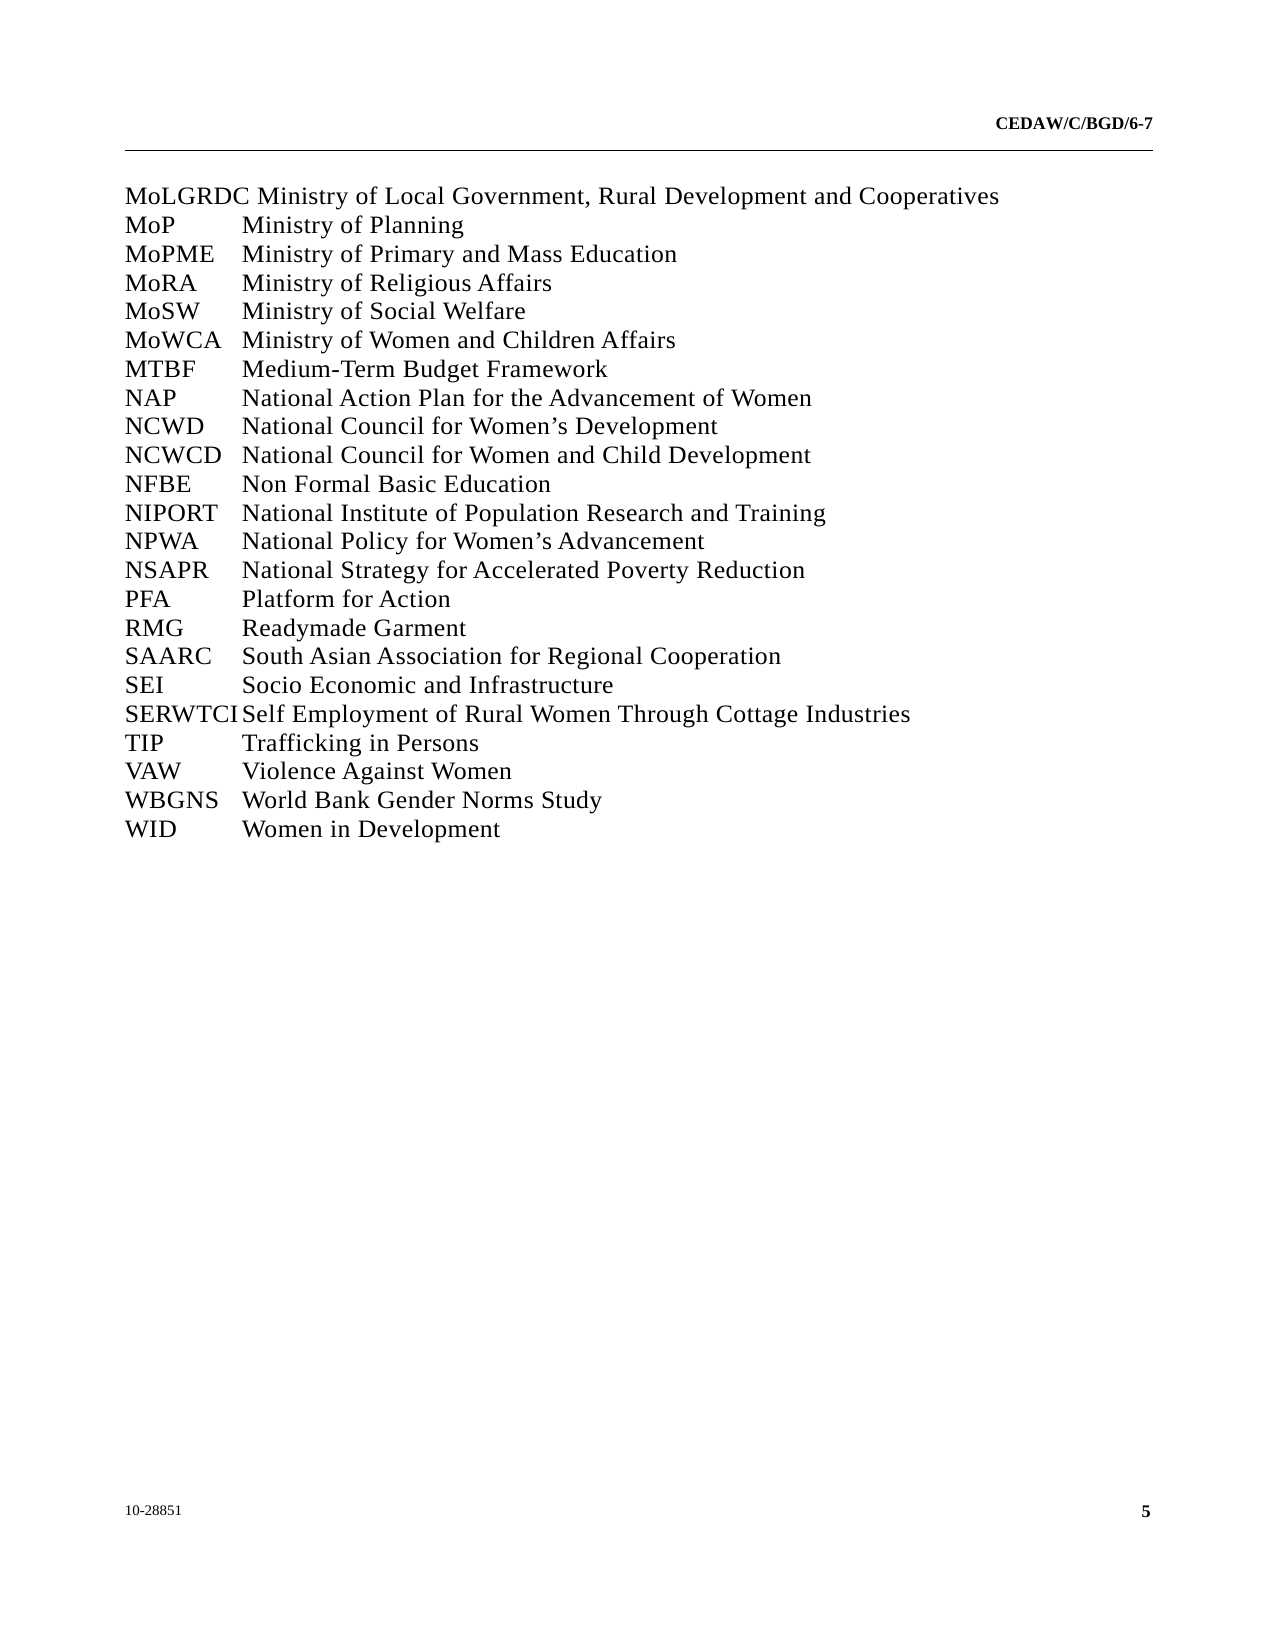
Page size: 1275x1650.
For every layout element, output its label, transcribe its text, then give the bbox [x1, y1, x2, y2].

text NCWD National Council for Women’s Development [124, 411, 1151, 440]
text SERWTCI Self Employment of Rural Women Through Cottage Industries [124, 699, 1151, 728]
text MoP Ministry of Planning [124, 210, 1151, 239]
text NIPORT National Institute of Population Research and Training [124, 498, 1151, 526]
text SAARC South Asian Association for Regional Cooperation [124, 641, 1151, 670]
text RMG Readymade Garment [124, 613, 1151, 641]
text SEI Socio Economic and Infrastructure [124, 670, 1151, 699]
text WID Women in Development [124, 814, 1151, 843]
text MoRA Ministry of Religious Affairs [124, 268, 1151, 296]
text NSAPR National Strategy for Accelerated Poverty Reduction [124, 555, 1151, 584]
text NPWA National Policy for Women’s Advancement [124, 526, 1151, 555]
text MoLGRDC Ministry of Local Government, Rural Development and Cooperatives [124, 181, 1151, 210]
text MoSW Ministry of Social Welfare [124, 296, 1151, 325]
text MoWCA Ministry of Women and Children Affairs [124, 325, 1151, 354]
text NCWCD National Council for Women and Child Development [124, 440, 1151, 469]
text MoPME Ministry of Primary and Mass Education [124, 239, 1151, 268]
text MTBF Medium-Term Budget Framework [124, 354, 1151, 383]
text TIP Trafficking in Persons [124, 728, 1151, 756]
text WBGNS World Bank Gender Norms Study [124, 785, 1151, 814]
text NAP National Action Plan for the Advancement of Women [124, 383, 1151, 411]
text VAW Violence Against Women [124, 756, 1151, 785]
text NFBE Non Formal Basic Education [124, 469, 1151, 498]
text PFA Platform for Action [124, 584, 1151, 613]
